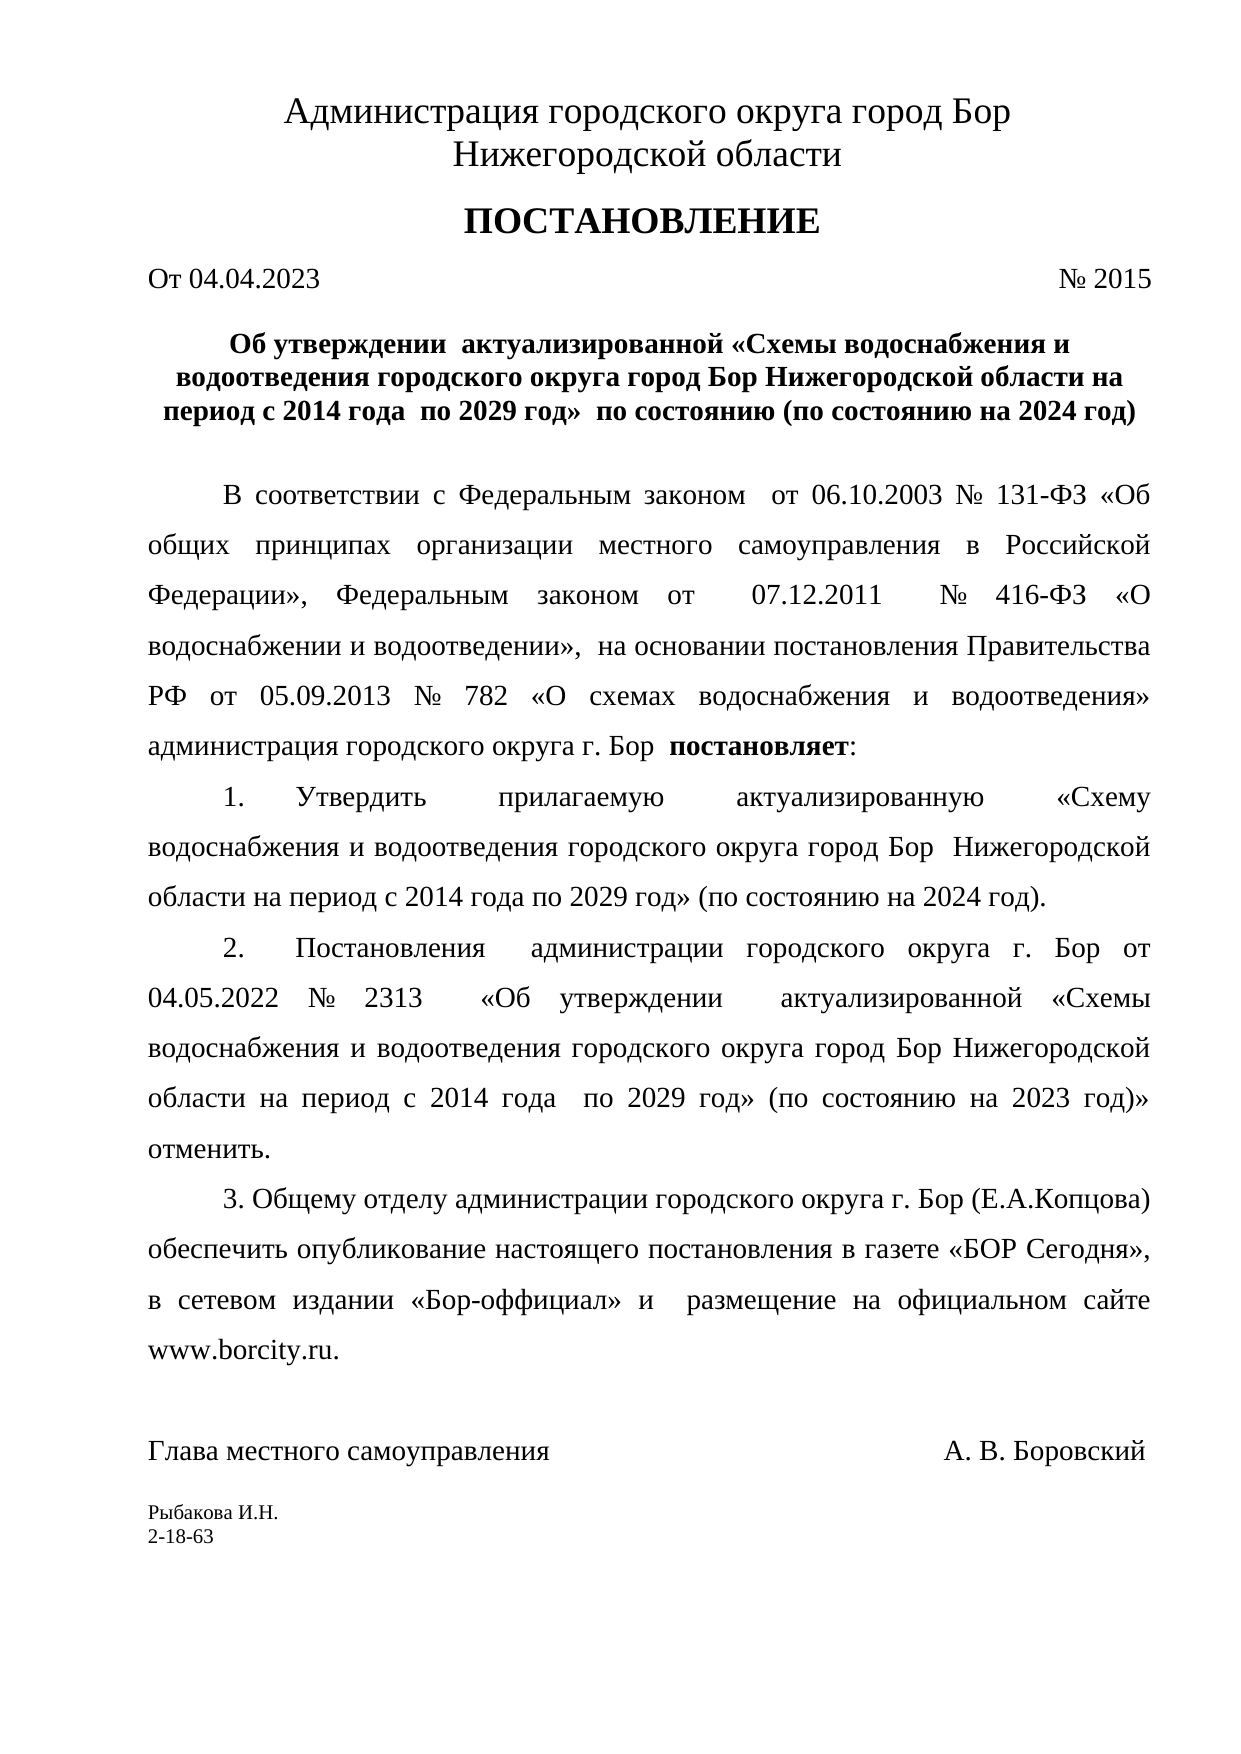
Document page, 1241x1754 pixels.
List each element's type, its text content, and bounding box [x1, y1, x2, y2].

text ПОСТАНОВЛЕНИЕ [133, 199, 1152, 242]
text Рыбакова И.Н. [148, 1500, 1152, 1524]
table_header № 2015 [650, 261, 1167, 326]
text 2-18-63 [148, 1524, 1152, 1548]
subtitle Нижегородской области [148, 132, 1147, 175]
text В соответствии с Федеральным законом от 06.10.2003 № 131-ФЗ «Об общих принципах организации местного самоуправления в Российской Федерации», Федеральным законом от 07.12.2011 № 416-ФЗ «О водоснабжении и водоотведении», на основании постановления Правительства РФ от 05.09.2013 № 782 «О схемах водоснабжения и водоотведения» администрация городского округа г. Бор постановляет: [148, 477, 1152, 762]
subtitle Администрация городского округа город Бор [148, 89, 1147, 132]
text Глава местного самоуправления А. В. Боровский [148, 1433, 1152, 1466]
table_header От 04.04.2023 [136, 261, 649, 326]
list Постановления администрации городского округа г. Бор от 04.05.2022 № 2313 «Об утверждении актуализированной «Схемы водоснабжения и водоотведения городского округа город Бор Нижегородской области на период с 2014 года по 2029 год» (по состоянию на 2023 год)» отменить. [148, 930, 1152, 1164]
list Утвердить прилагаемую актуализированную «Схему водоснабжения и водоотведения городского округа город Бор Нижегородской области на период с 2014 года по 2029 год» (по состоянию на 2024 год). [148, 779, 1152, 913]
text Об утверждении актуализированной «Схемы водоснабжения и водоотведения городского округа город Бор Нижегородской области на период с 2014 года по 2029 год» по состоянию (по состоянию на 2024 год) [148, 326, 1152, 427]
text 3. Общему отделу администрации городского округа г. Бор (Е.А.Копцова) обеспечить опубликование настоящего постановления в газете «БОР Сегодня», в сетевом издании «Бор-оффициал» и размещение на официальном сайте www.borcity.ru. [148, 1181, 1152, 1366]
